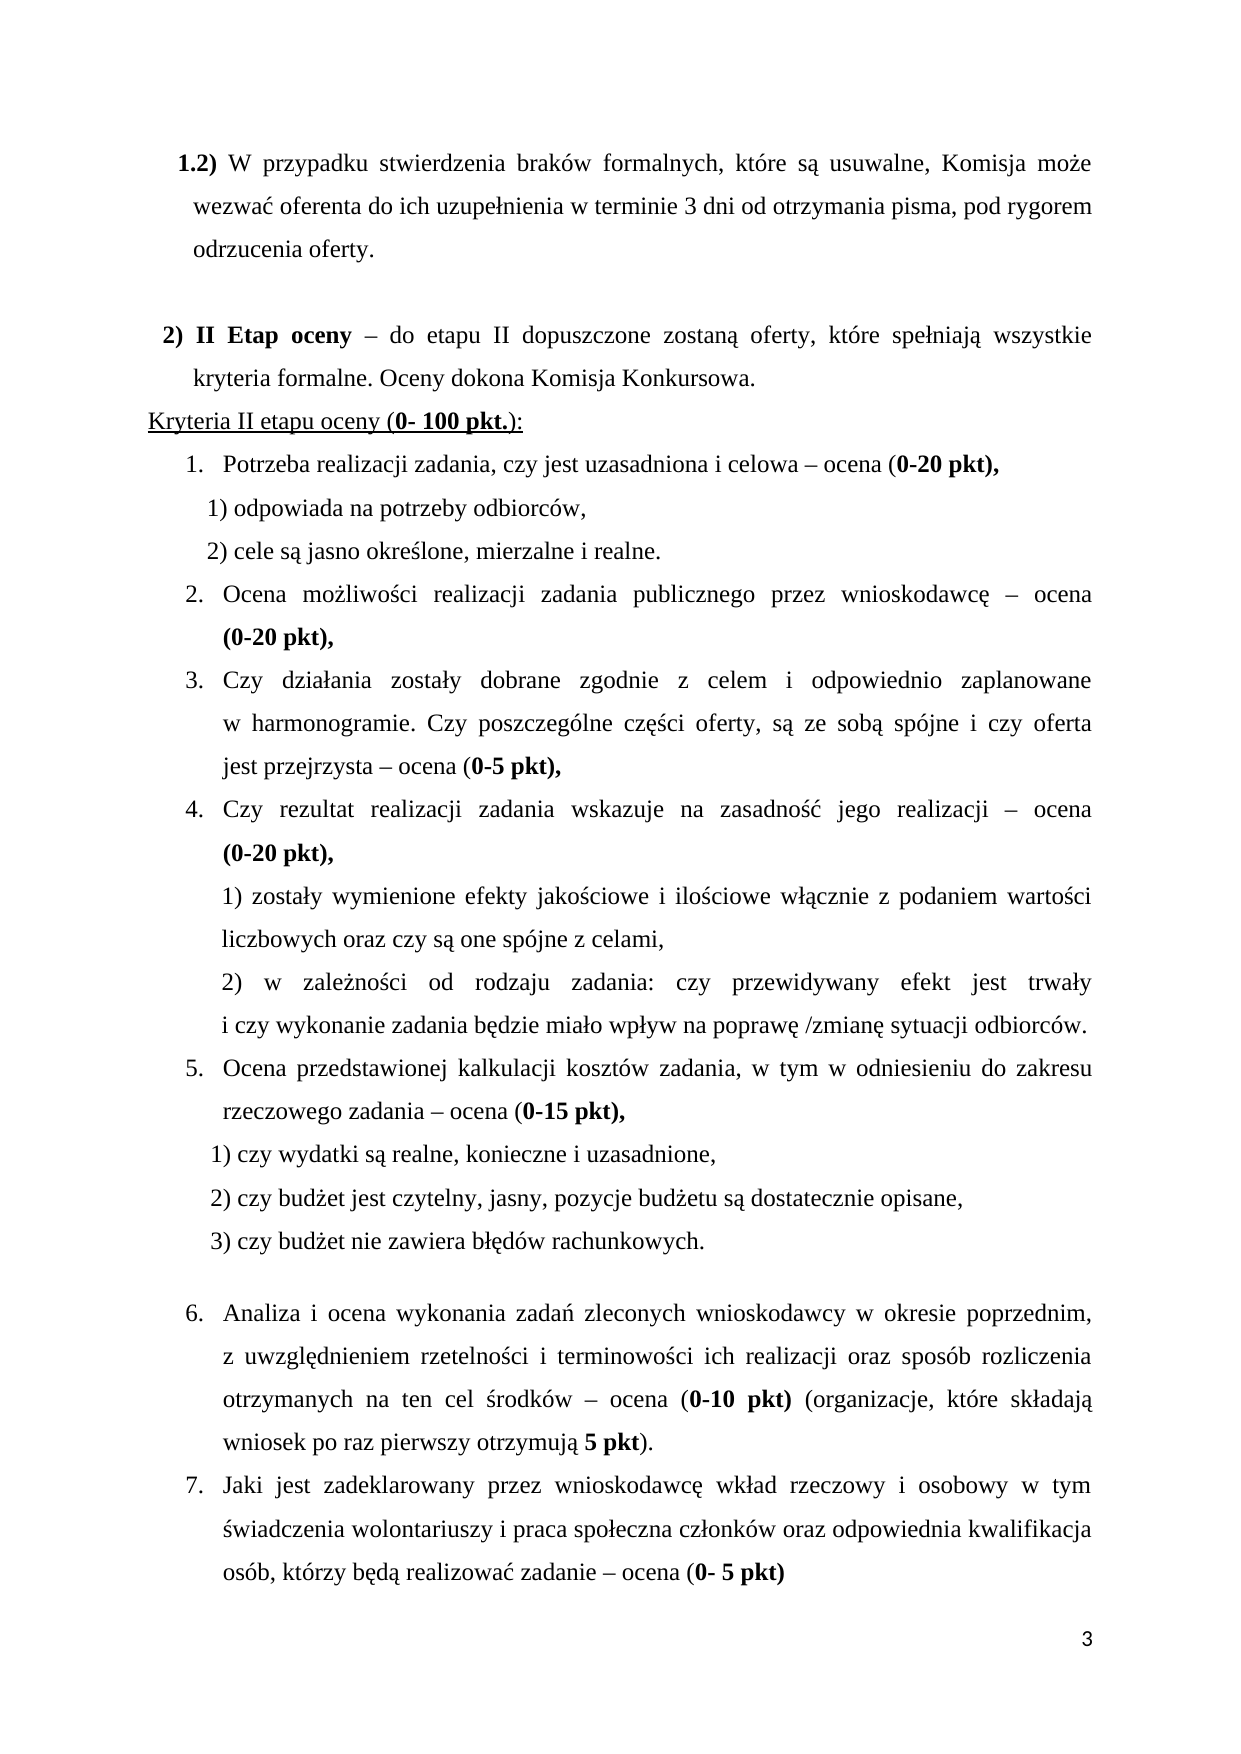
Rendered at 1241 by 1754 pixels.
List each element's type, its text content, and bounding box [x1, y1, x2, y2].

text 2) II Etap oceny – do etapu II dopuszczone zostaną oferty, które spełniają wszystkie kryteria formalne. Oceny dokona Komisja Konkursowa. [162, 320, 1093, 392]
text Kryteria II etapu oceny (0- 100 pkt.): [148, 406, 1093, 435]
list Czy działania zostały dobrane zgodnie z celem i odpowiednio zaplanowane w harmonogramie. Czy poszczególne części oferty, są ze sobą spójne i czy oferta jest przejrzysta – ocena (0-5 pkt), [185, 665, 1093, 780]
text 2) w zależności od rodzaju zadania: czy przewidywany efekt jest trwały i czy wykonanie zadania będzie miało wpływ na poprawę /zmianę sytuacji odbiorców. [221, 967, 1093, 1039]
text 1) zostały wymienione efekty jakościowe i ilościowe włącznie z podaniem wartości liczbowych oraz czy są one spójne z celami, [221, 881, 1093, 953]
text 3) czy budżet nie zawiera błędów rachunkowych. [210, 1226, 1093, 1254]
text 1) czy wydatki są realne, konieczne i uzasadnione, [210, 1139, 1093, 1168]
text 2) czy budżet jest czytelny, jasny, pozycje budżetu są dostatecznie opisane, [210, 1183, 1093, 1211]
list Analiza i ocena wykonania zadań zleconych wnioskodawcy w okresie poprzednim, z uwzględnieniem rzetelności i terminowości ich realizacji oraz sposób rozliczenia otrzymanych na ten cel środków – ocena (0-10 pkt) (organizacje, które składają wniosek po raz pierwszy otrzymują 5 pkt). [185, 1298, 1093, 1456]
text 1) odpowiada na potrzeby odbiorców, [148, 493, 1093, 521]
text 2) cele są jasno określone, mierzalne i realne. [148, 536, 1093, 564]
list Ocena przedstawionej kalkulacji kosztów zadania, w tym w odniesieniu do zakresu rzeczowego zadania – ocena (0-15 pkt), [185, 1053, 1093, 1125]
list Ocena możliwości realizacji zadania publicznego przez wnioskodawcę – ocena (0-20 pkt), [185, 579, 1093, 651]
text 1.2) W przypadku stwierdzenia braków formalnych, które są usuwalne, Komisja może wezwać oferenta do ich uzupełnienia w terminie 3 dni od otrzymania pisma, pod rygorem odrzucenia oferty. [177, 148, 1093, 263]
list Czy rezultat realizacji zadania wskazuje na zasadność jego realizacji – ocena (0-20 pkt), [185, 794, 1093, 866]
list Potrzeba realizacji zadania, czy jest uzasadniona i celowa – ocena (0-20 pkt), [185, 449, 1093, 478]
list Jaki jest zadeklarowany przez wnioskodawcę wkład rzeczowy i osobowy w tym świadczenia wolontariuszy i praca społeczna członków oraz odpowiednia kwalifikacja osób, którzy będą realizować zadanie – ocena (0- 5 pkt) [185, 1471, 1093, 1586]
